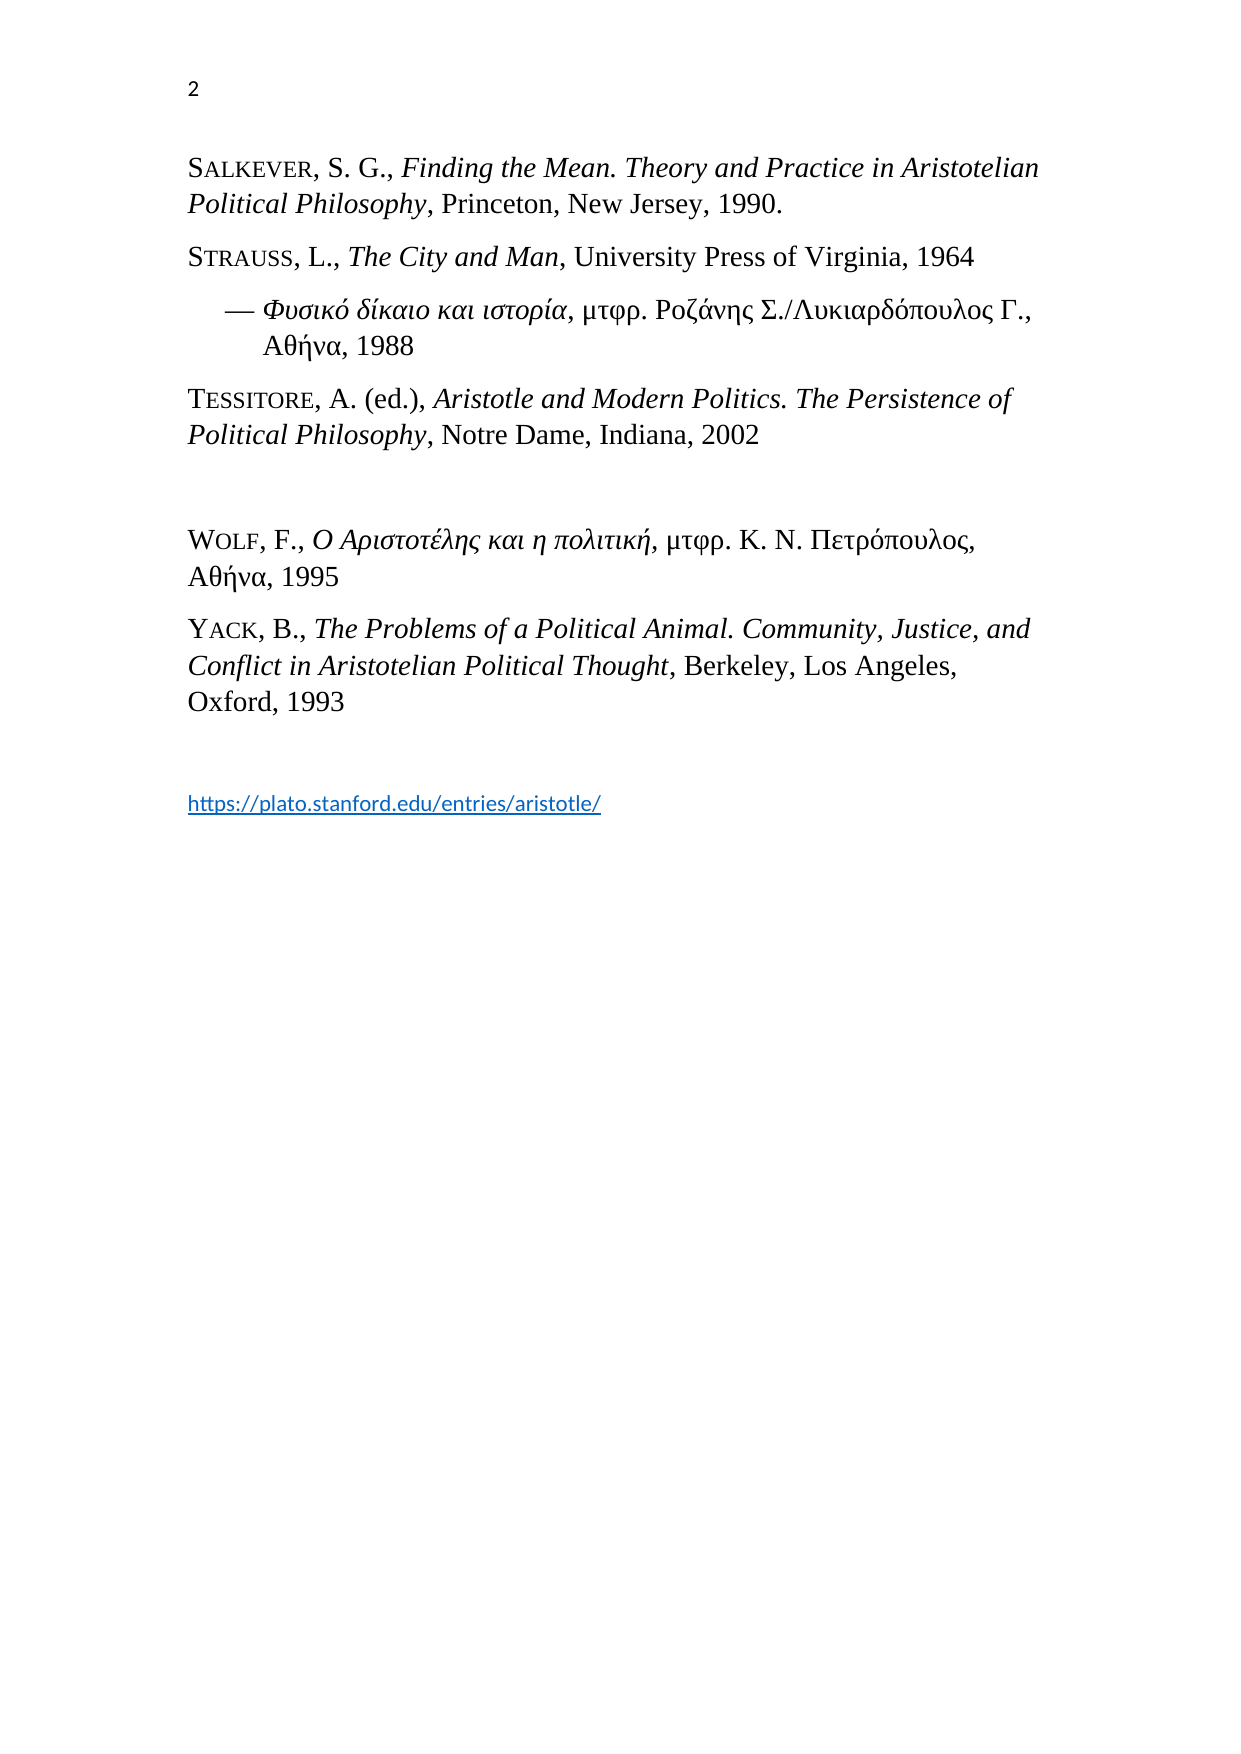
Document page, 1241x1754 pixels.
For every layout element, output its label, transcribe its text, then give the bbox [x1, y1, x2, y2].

text Yack, B., The Problems of a Political Animal. Community, Justice, and Conflict in Aristotelian Political Thought, Berkeley, Los Angeles, Oxford, 1993 [187, 611, 1053, 717]
text Salkever, S. G., Finding the Mean. Theory and Practice in Aristotelian Political Philosophy, Princeton, New Jersey, 1990. [187, 150, 1053, 220]
text Strauss, L., The City and Man, University Press of Virginia, 1964 [187, 239, 1053, 272]
text Tessitore, A. (ed.), Aristotle and Modern Politics. The Persistence of Political Philosophy, Notre Dame, Indiana, 2002 [187, 381, 1053, 450]
text https://plato.stanford.edu/entries/aristotle/ [187, 789, 1053, 817]
text Wolf, F., Ο Αριστοτέλης και η πολιτική, μτφρ. Κ. Ν. Πετρόπουλος, Αθήνα, 1995 [187, 522, 1053, 592]
list Φυσικό δίκαιο και ιστορία, μτφρ. Ροζάνης Σ./Λυκιαρδόπουλος Γ., Αθήνα, 1988 [225, 292, 1053, 361]
